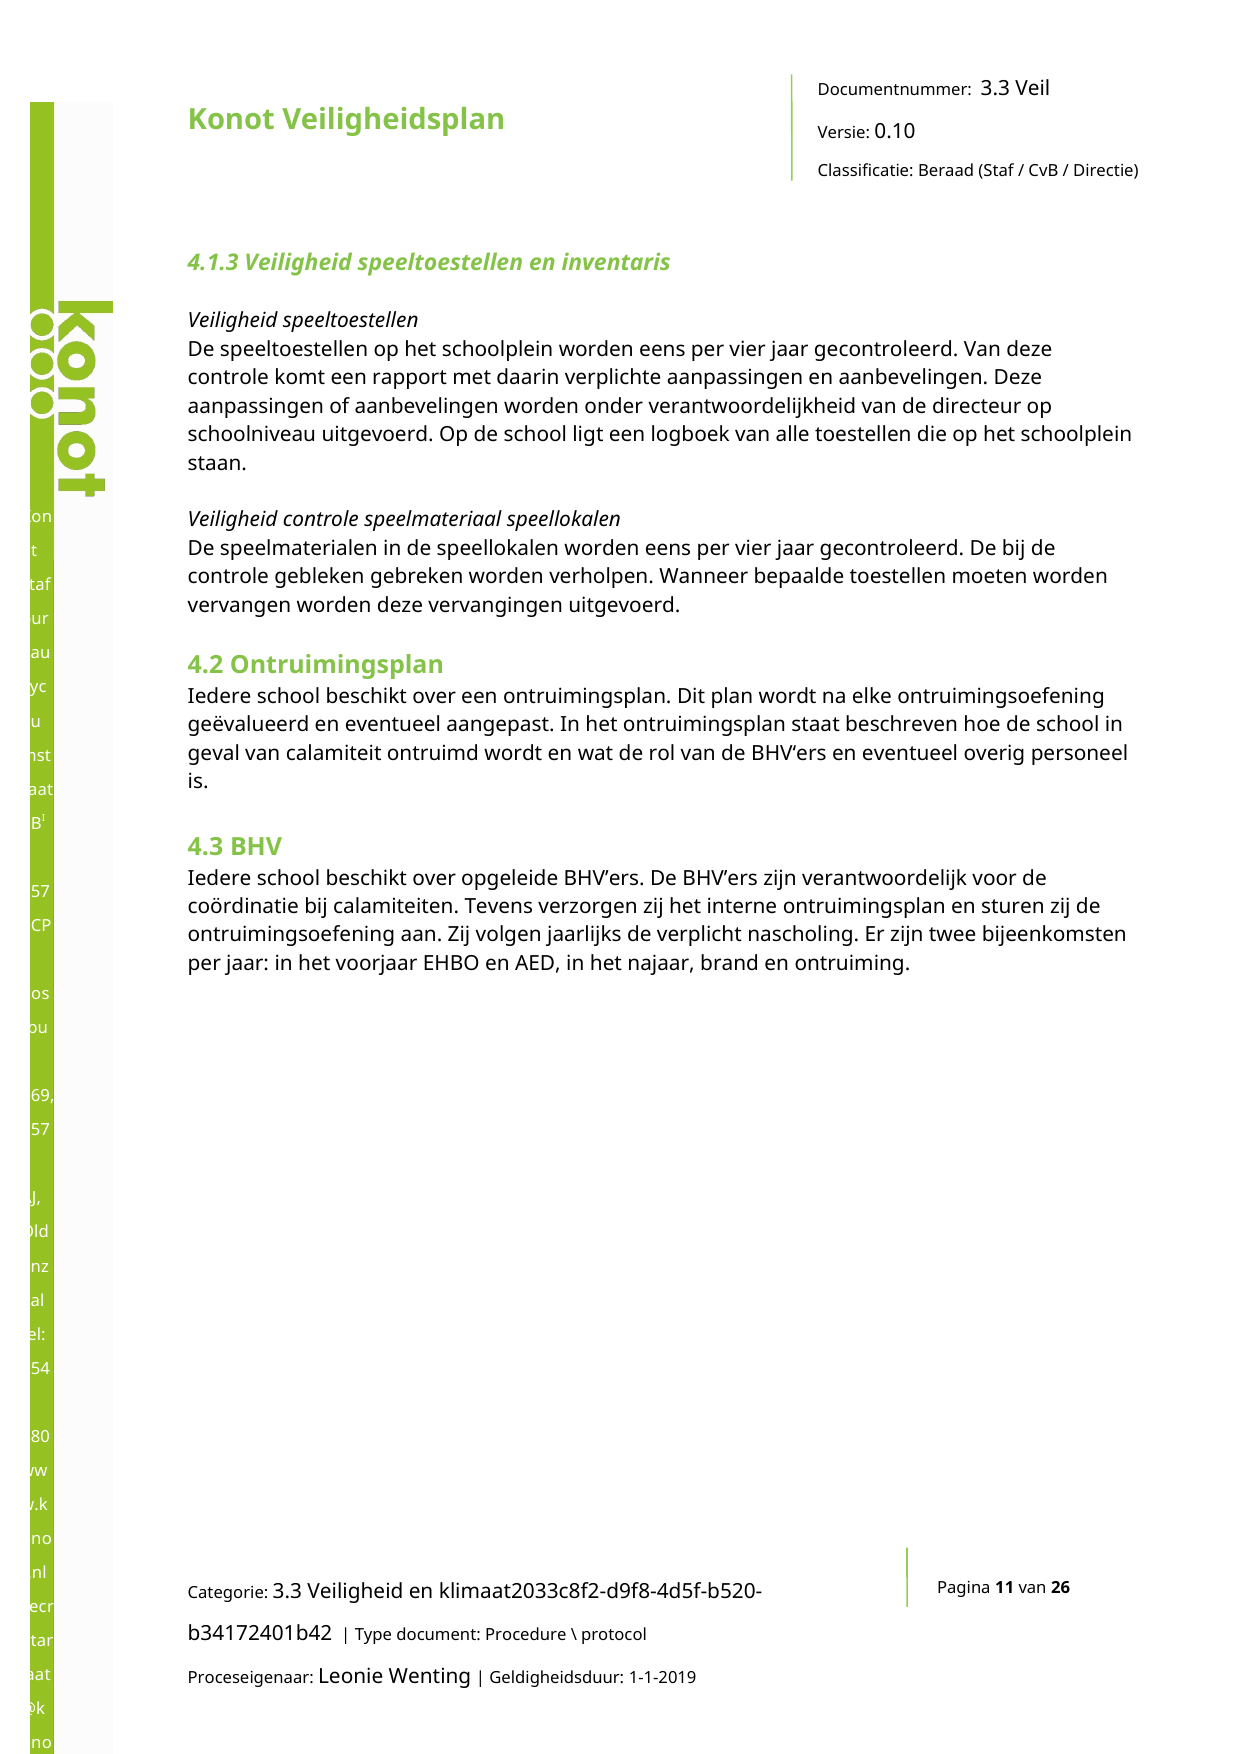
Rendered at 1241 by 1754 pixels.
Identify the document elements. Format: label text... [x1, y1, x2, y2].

text Veiligheid speeltoestellen De speeltoestellen op het schoolplein worden eens per vier jaar gecontroleerd. Van deze controle komt een rapport met daarin verplichte aanpassingen en aanbevelingen. Deze aanpassingen of aanbevelingen worden onder verantwoordelijkheid van de directeur op schoolniveau uitgevoerd. Op de school ligt een logboek van alle toestellen die op het schoolplein staan. [187, 306, 1137, 476]
text Veiligheid controle speelmateriaal speellokalen De speelmaterialen in de speellokalen worden eens per vier jaar gecontroleerd. De bij de controle gebleken gebreken worden verholpen. Wanneer bepaalde toestellen moeten worden vervangen worden deze vervangingen uitgevoerd. [187, 504, 1137, 618]
subtitle 4.3 BHV [187, 829, 1137, 863]
subtitle 4.2 Ontruimingsplan [187, 647, 1137, 681]
text Iedere school beschikt over opgeleide BHV’ers. De BHV’ers zijn verantwoordelijk voor de coördinatie bij calamiteiten. Tevens verzorgen zij het interne ontruimingsplan en sturen zij de ontruimingsoefening aan. Zij volgen jaarlijks de verplicht nascholing. Er zijn twee bijeenkomsten per jaar: in het voorjaar EHBO en AED, in het najaar, brand en ontruiming. [187, 863, 1137, 976]
subtitle 4.1.3 Veiligheid speeltoestellen en inventaris [187, 246, 1137, 277]
text Iedere school beschikt over een ontruimingsplan. Dit plan wordt na elke ontruimingsoefening geëvalueerd en eventueel aangepast. In het ontruimingsplan staat beschreven hoe de school in geval van calamiteit ontruimd wordt en wat de rol van de BHV‘ers en eventueel overig personeel is. [187, 681, 1137, 794]
picture [30, 102, 113, 1754]
